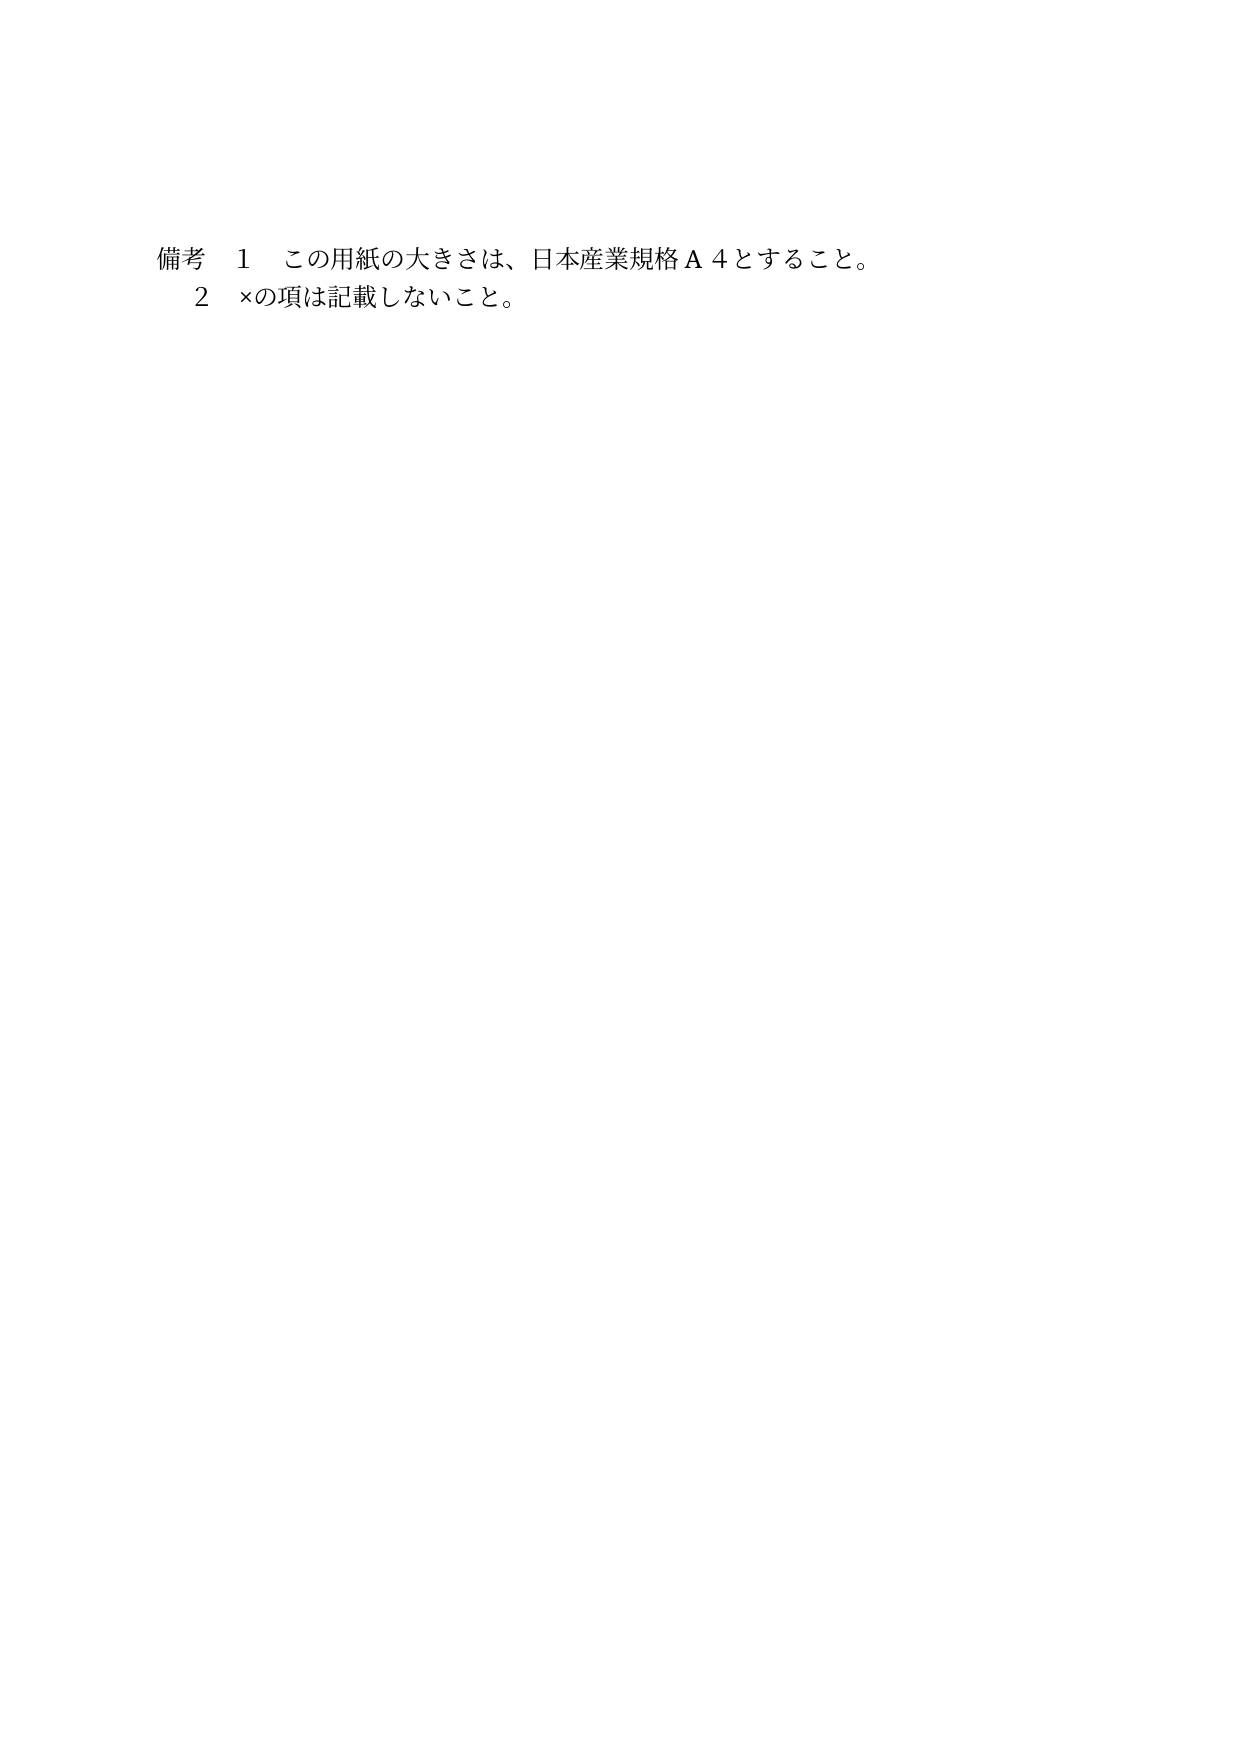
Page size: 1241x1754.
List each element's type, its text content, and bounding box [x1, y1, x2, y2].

text 備考 １ この用紙の大きさは、日本産業規格A４とすること。 [112, 239, 1128, 277]
text ２ ×の項は記載しないこと。 [112, 277, 1128, 314]
